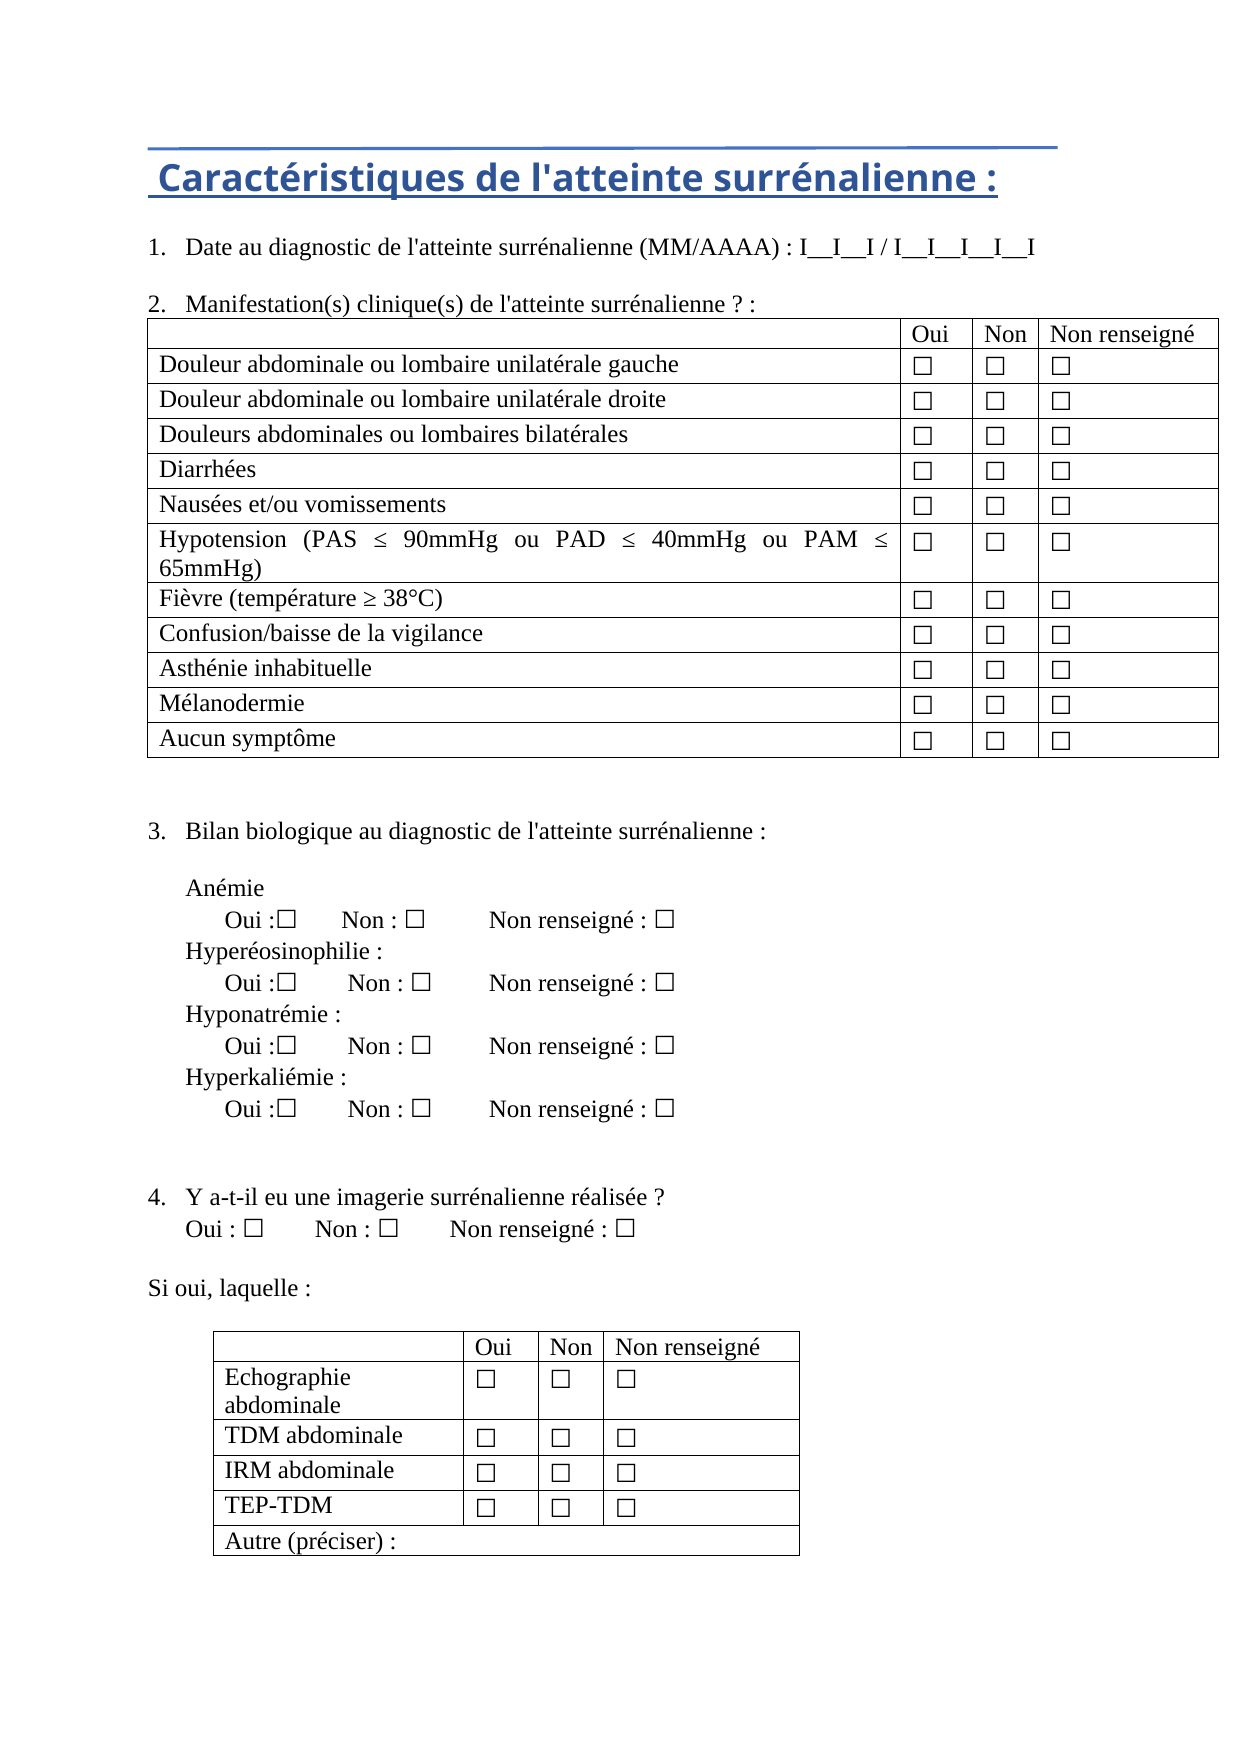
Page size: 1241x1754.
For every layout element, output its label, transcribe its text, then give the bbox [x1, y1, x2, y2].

table_cell Hypotension (PAS ≤ 90mmHg ou PAD ≤ 40mmHg ou PAM ≤ 65mmHg) [148, 524, 900, 582]
table_cell Fièvre (température ≥ 38°C) [148, 583, 900, 617]
table_cell Douleur abdominale ou lombaire unilatérale droite [148, 384, 900, 418]
table_header Non renseigné [604, 1332, 799, 1361]
table_cell Diarrhées [148, 454, 900, 488]
table_cell Autre (préciser) : [214, 1526, 799, 1554]
text Oui : Non : Non renseigné : [224, 965, 1093, 999]
text Hyperkaliémie : [185, 1062, 1093, 1090]
table_header Non [973, 319, 1038, 348]
table_header Oui [464, 1332, 538, 1361]
text Anémie [185, 873, 1093, 902]
table_cell Douleurs abdominales ou lombaires bilatérales [148, 419, 900, 453]
table_header Non renseigné [1039, 319, 1218, 348]
table_cell TEP-TDM [214, 1491, 463, 1525]
text Hyponatrémie : [185, 999, 1093, 1028]
subtitle Caractéristiques de l'atteinte surrénalienne : [148, 152, 1093, 203]
table_cell Asthénie inhabituelle [148, 653, 900, 687]
list Oui : Non : Non renseigné : [185, 1211, 1093, 1245]
table_cell Douleur abdominale ou lombaire unilatérale gauche [148, 349, 900, 383]
list Date au diagnostic de l'atteinte surrénalienne (MM/AAAA) : I__I__I / I__I__I__I__I [148, 232, 1093, 260]
text Oui : Non : Non renseigné : [224, 1028, 1093, 1062]
table_header [214, 1332, 463, 1361]
table_cell IRM abdominale [214, 1456, 463, 1489]
table_cell Confusion/baisse de la vigilance [148, 618, 900, 652]
text Si oui, laquelle : [148, 1273, 1093, 1302]
text Hyperéosinophilie : [185, 936, 1093, 965]
table_header Non [539, 1332, 603, 1361]
list Bilan biologique au diagnostic de l'atteinte surrénalienne : [148, 816, 1093, 844]
list Manifestation(s) clinique(s) de l'atteinte surrénalienne ? : [148, 289, 1093, 318]
table_cell Aucun symptôme [148, 723, 900, 757]
table_cell TDM abdominale [214, 1420, 463, 1454]
table_cell Nausées et/ou vomissements [148, 489, 900, 523]
table_header Oui [901, 319, 972, 348]
text Oui : Non : Non renseigné : [224, 1090, 1093, 1124]
table_header [148, 319, 900, 348]
list Y a-t-il eu une imagerie surrénalienne réalisée ? [148, 1182, 1093, 1211]
table_cell Mélanodermie [148, 688, 900, 722]
table_cell Echographie abdominale [214, 1362, 463, 1419]
text Oui : Non : Non renseigné : [224, 902, 1093, 936]
